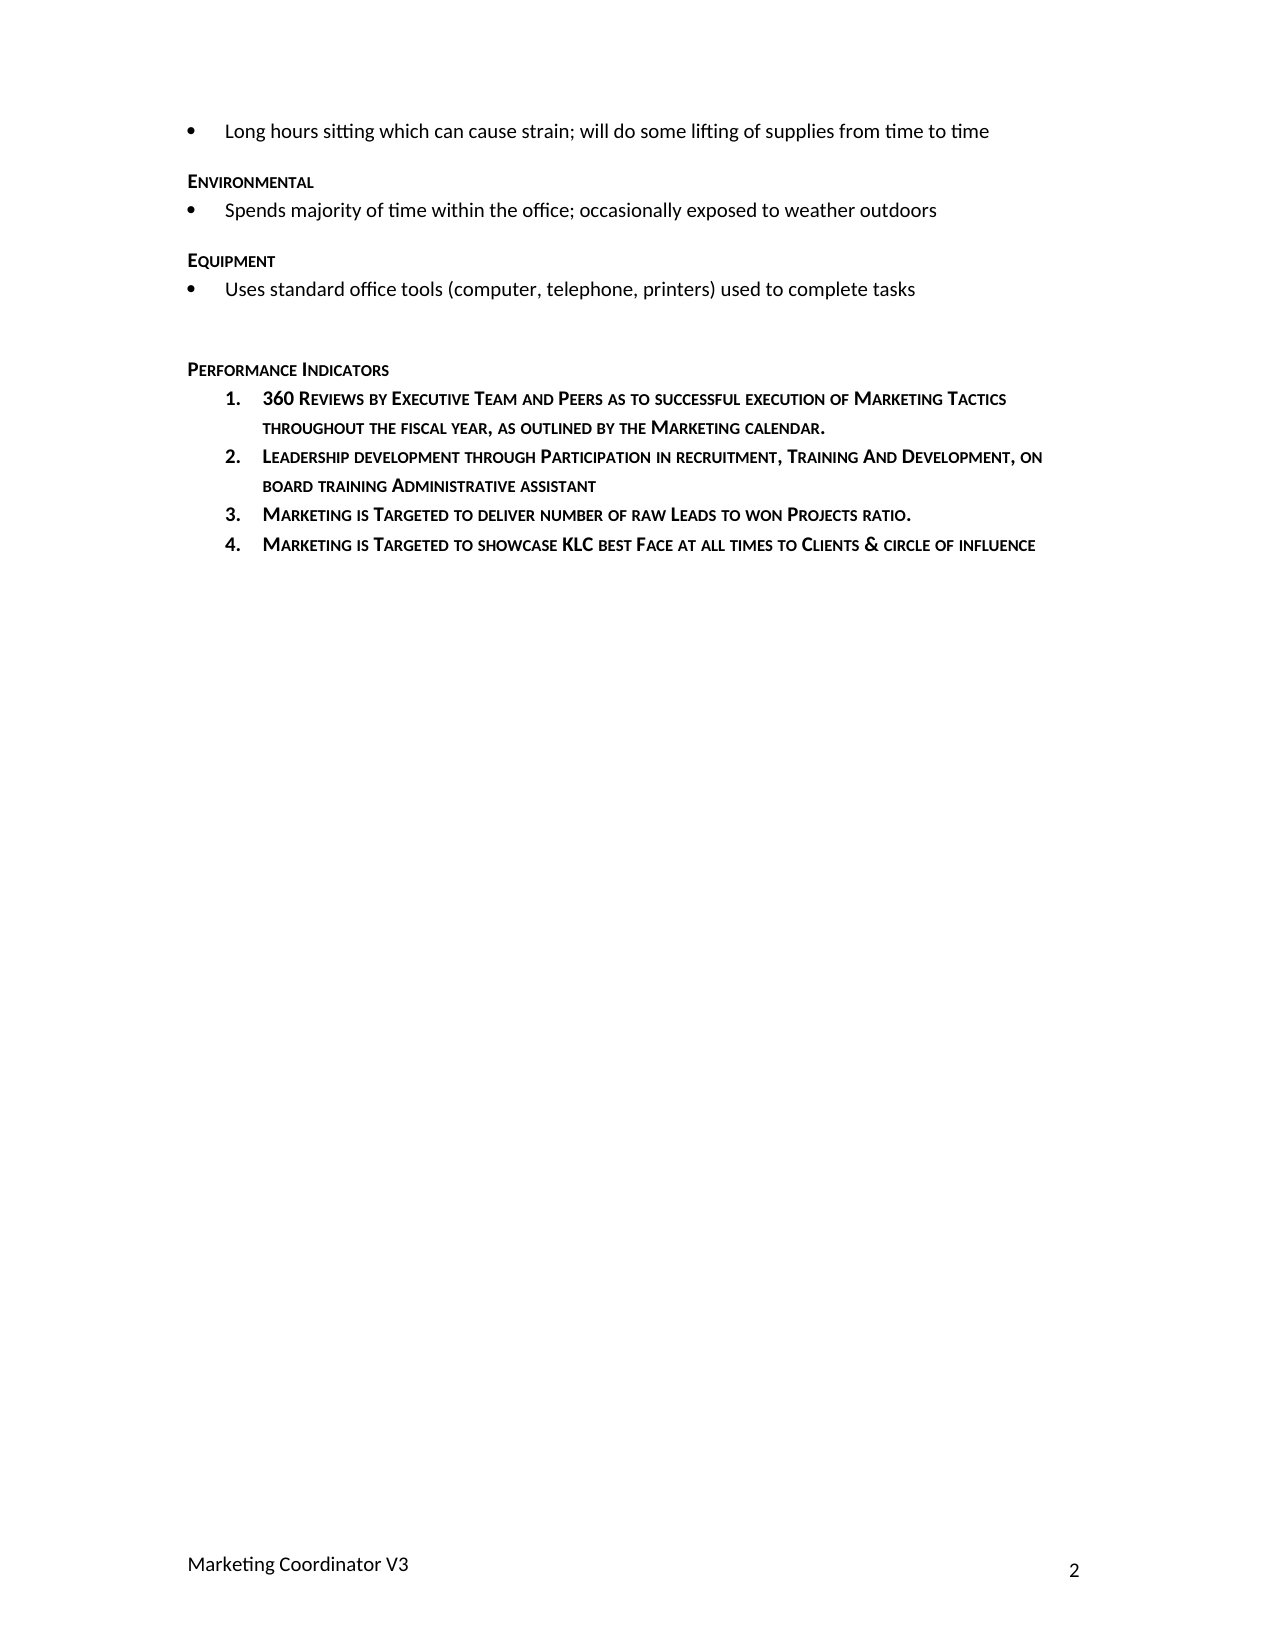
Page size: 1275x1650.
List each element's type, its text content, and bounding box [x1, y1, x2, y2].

list Marketing is Targeted to deliver number of raw Leads to won Projects ratio. [225, 502, 1087, 527]
list Uses standard office tools (computer, telephone, printers) used to complete tasks [187, 277, 1087, 302]
list Spends majority of time within the office; occasionally exposed to weather outdoors [187, 197, 1087, 223]
list 360 Reviews by Executive Team and Peers as to successful execution of Marketing Tactics throughout the fiscal year, as outlined by the Marketing calendar. [225, 385, 1087, 439]
text Environmental [187, 168, 1087, 194]
text Equipment [187, 247, 1087, 273]
list Leadership development through Participation in recruitment, Training And Development, on board training Administrative assistant [225, 443, 1087, 498]
list Long hours sitting which can cause strain; will do some lifting of supplies from time to time [187, 118, 1087, 144]
text Performance Indicators [187, 356, 1087, 381]
list Marketing is Targeted to showcase KLC best Face at all times to Clients & circle of influence [225, 531, 1087, 556]
